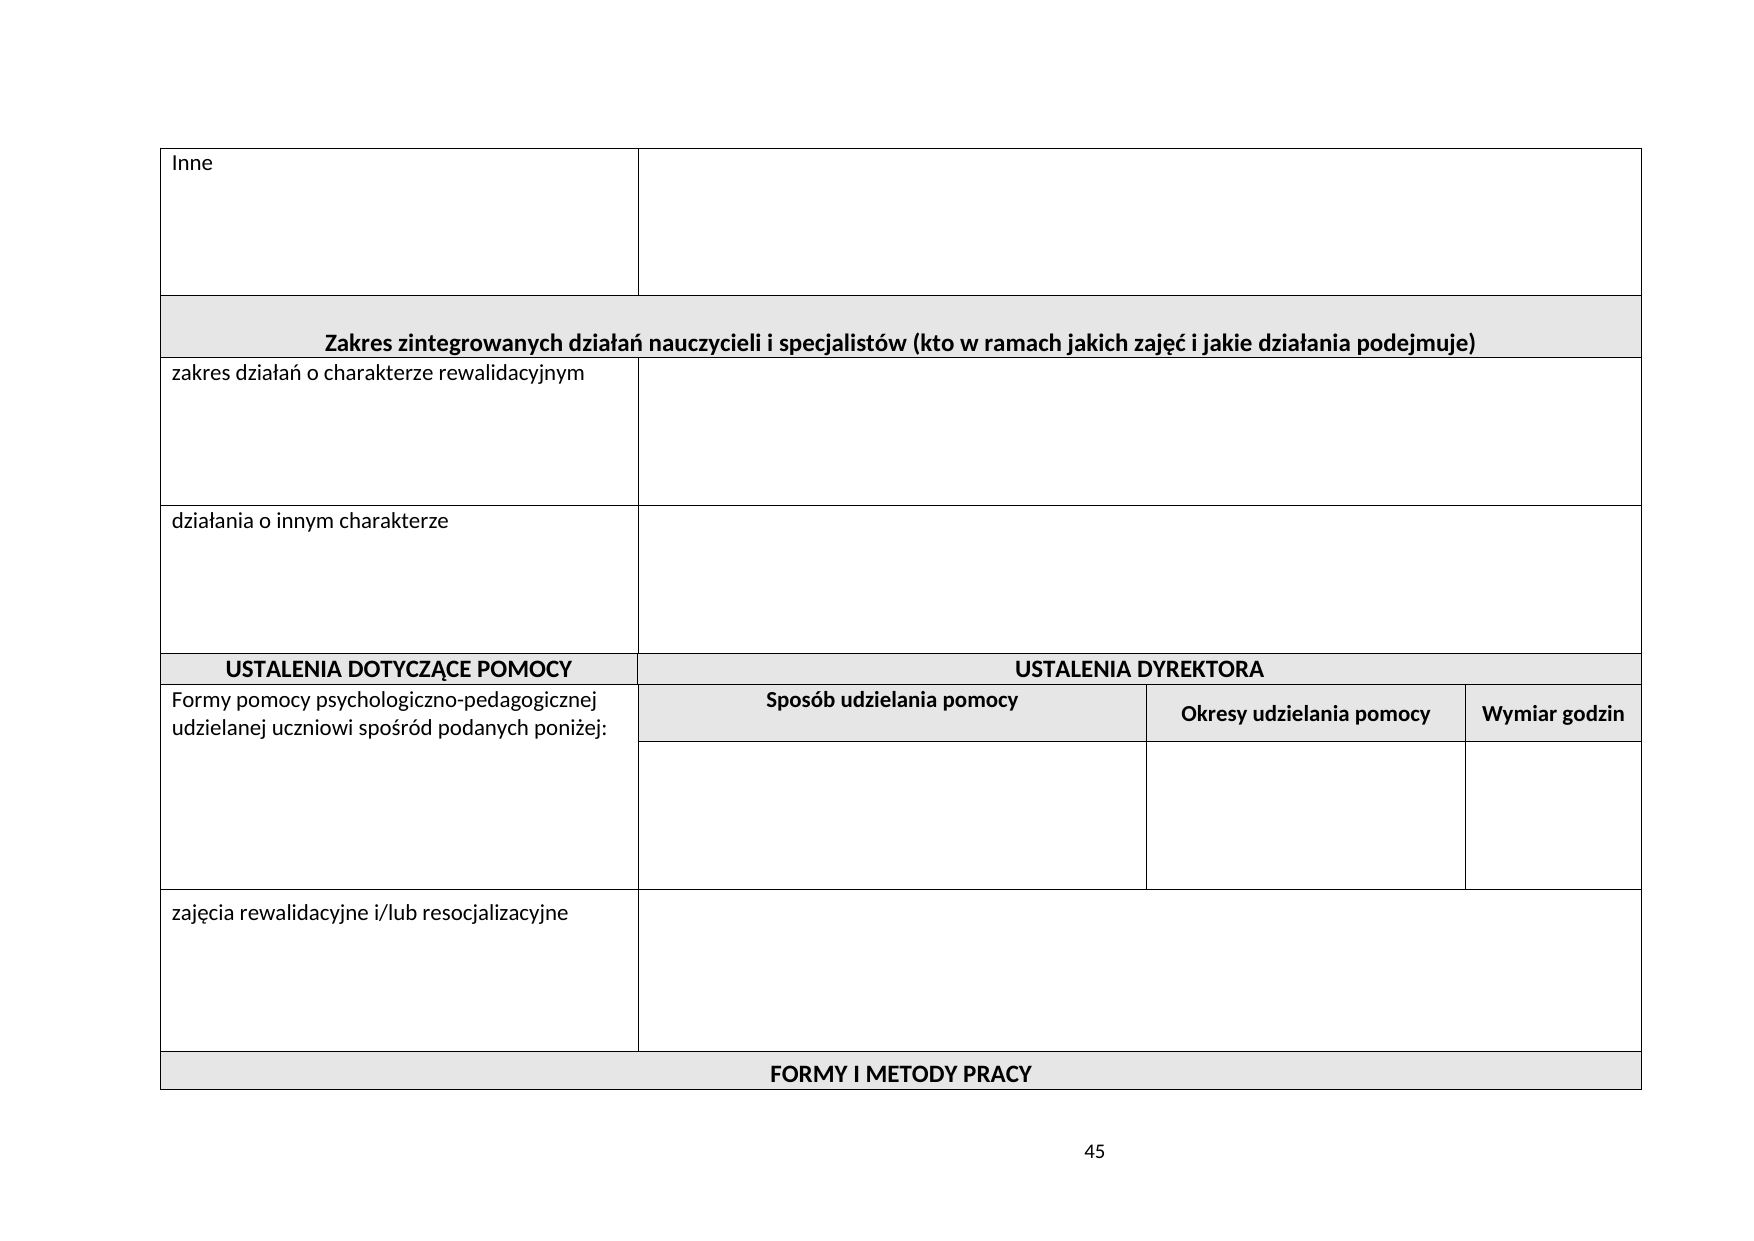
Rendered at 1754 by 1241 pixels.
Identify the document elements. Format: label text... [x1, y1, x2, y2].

table_cell Zakres zintegrowanych działań nauczycieli i specjalistów (kto w ramach jakich zajęć i jakie działania podejmuje) [161, 296, 1641, 357]
table_cell [639, 149, 1641, 295]
table_cell [639, 506, 1641, 652]
table_cell USTALENIA DOTYCZĄCE POMOCY [161, 654, 637, 684]
table_cell Inne [161, 149, 638, 295]
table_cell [161, 1052, 1641, 1089]
table_cell [639, 742, 1146, 889]
table_cell USTALENIA DYREKTORA [638, 654, 1641, 684]
table_cell [1466, 742, 1641, 889]
table_cell zakres działań o charakterze rewalidacyjnym [161, 358, 638, 505]
table_cell Wymiar godzin [1466, 685, 1641, 741]
table_cell [639, 890, 1641, 1051]
table_cell Sposób udzielania pomocy [639, 685, 1146, 741]
table_cell [639, 358, 1641, 505]
table_cell Okresy udzielania pomocy [1147, 685, 1465, 741]
table_cell zajęcia rewalidacyjne i/lub resocjalizacyjne [161, 890, 638, 1051]
table_cell działania o innym charakterze [161, 506, 638, 652]
table_cell [1147, 742, 1465, 889]
table_cell Formy pomocy psychologiczno-pedagogicznej udzielanej uczniowi spośród podanych poniżej: [161, 685, 638, 889]
